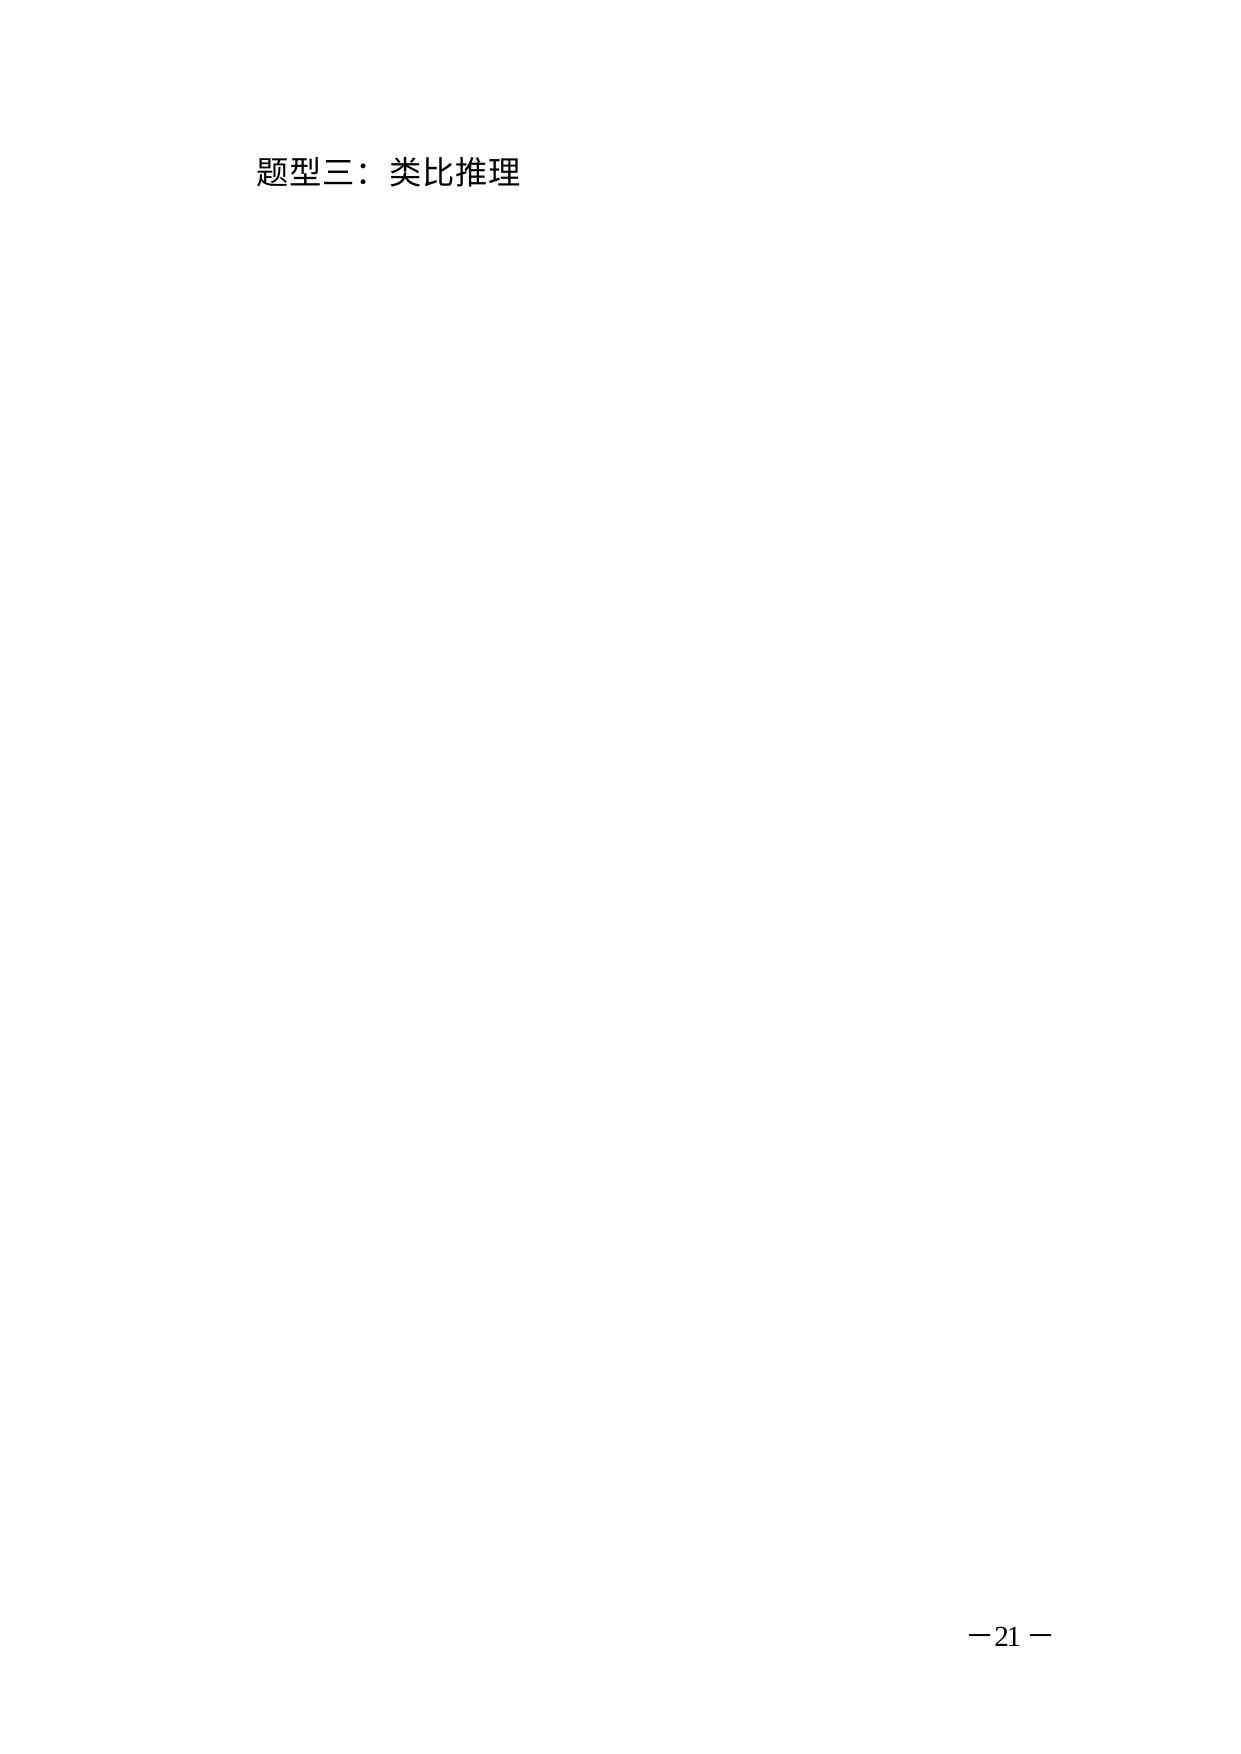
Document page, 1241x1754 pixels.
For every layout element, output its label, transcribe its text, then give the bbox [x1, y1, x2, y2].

text 题型三：类比推理 [256, 149, 1067, 193]
